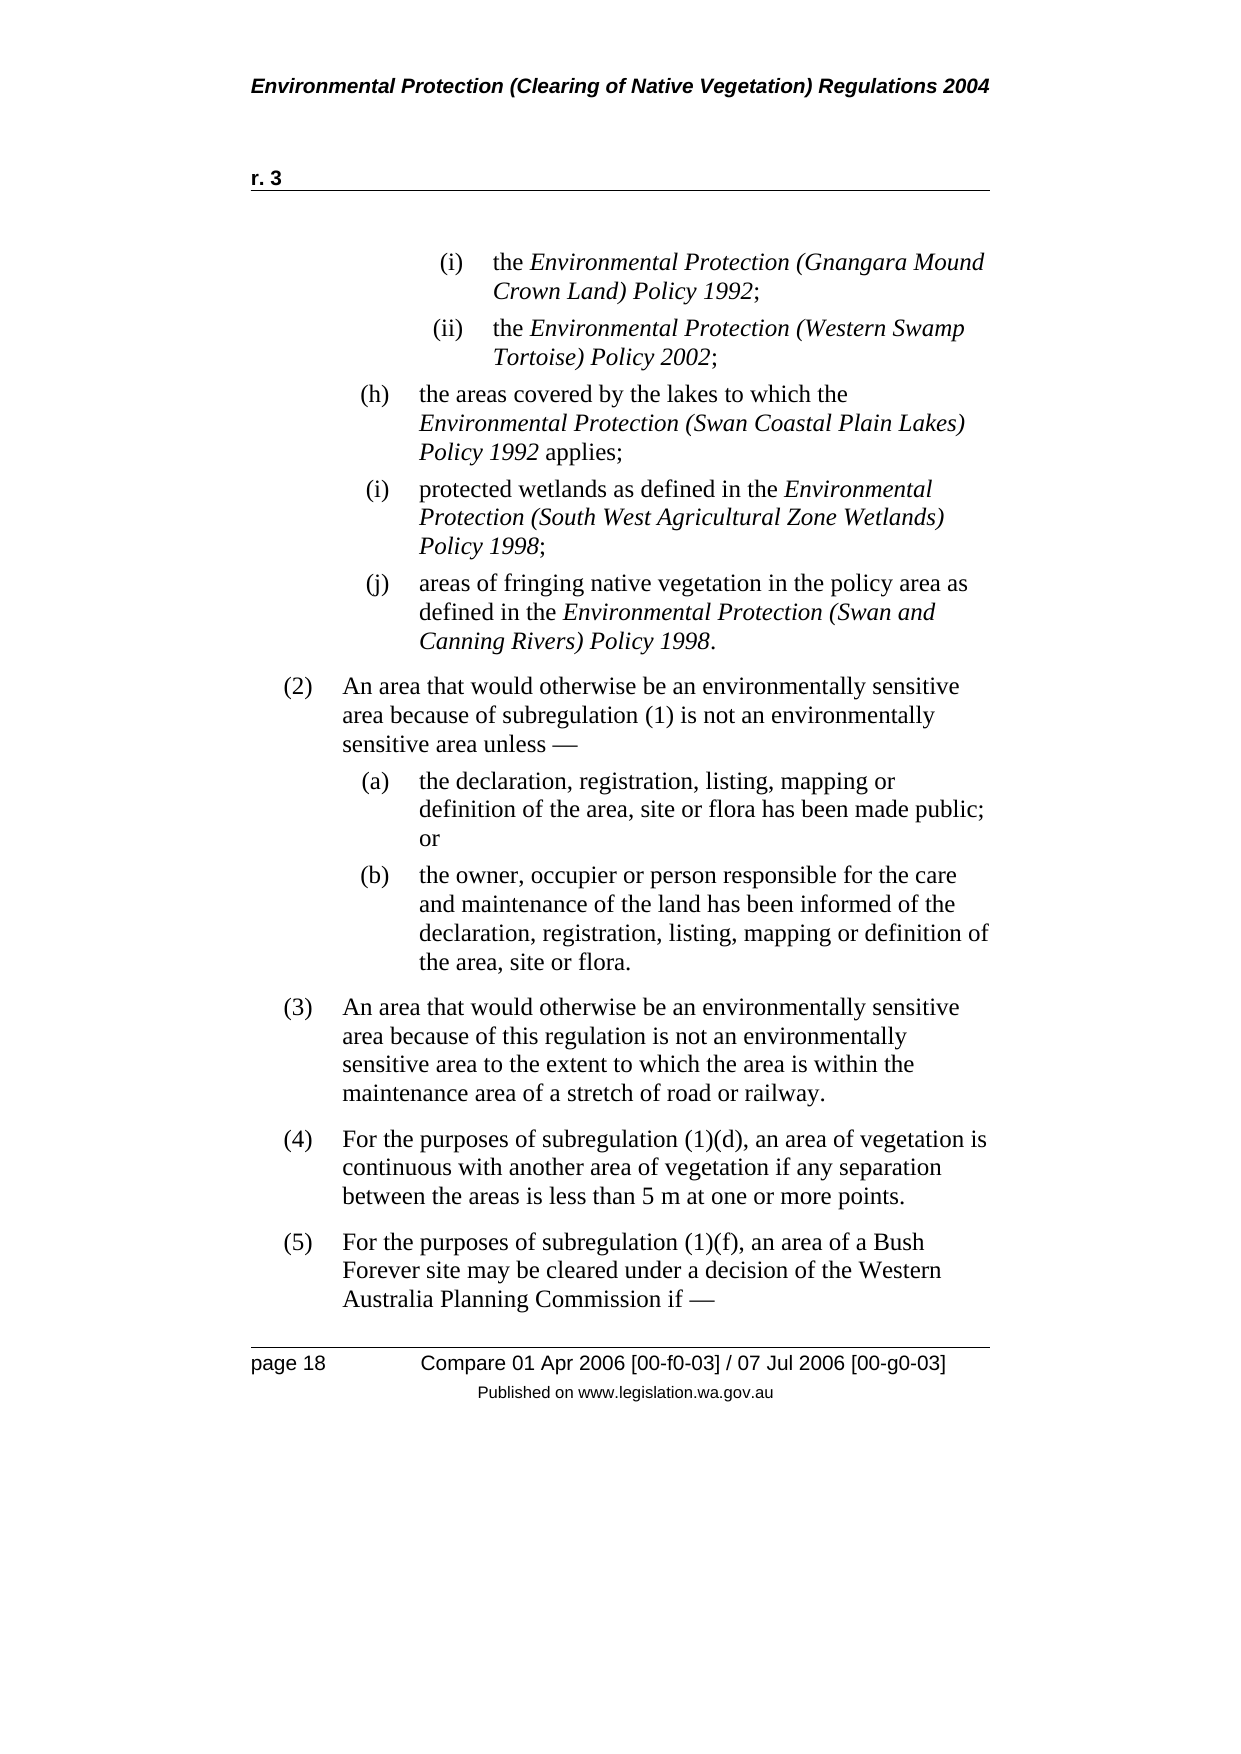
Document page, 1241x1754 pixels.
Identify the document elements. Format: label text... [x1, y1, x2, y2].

text (h) the areas covered by the lakes to which the Environmental Protection (Swan Coastal Plain Lakes) Policy 1992 applies; [251, 379, 990, 465]
text (i) the Environmental Protection (Gnangara Mound Crown Land) Policy 1992; [251, 247, 990, 305]
text (5) For the purposes of subregulation (1)(f), an area of a Bush Forever site may be cleared under a decision of the Western Australia Planning Commission if — [251, 1227, 990, 1313]
text (i) protected wetlands as defined in the Environmental Protection (South West Agricultural Zone Wetlands) Policy 1998; [251, 474, 990, 560]
text (a) the declaration, registration, listing, mapping or definition of the area, site or flora has been made public; or [251, 766, 990, 852]
text (2) An area that would otherwise be an environmentally sensitive area because of subregulation (1) is not an environmentally sensitive area unless — [251, 671, 990, 757]
text (j) areas of fringing native vegetation in the policy area as defined in the Environmental Protection (Swan and Canning Rivers) Policy 1998. [251, 568, 990, 654]
text (ii) the Environmental Protection (Western Swamp Tortoise) Policy 2002; [251, 313, 990, 371]
text (4) For the purposes of subregulation (1)(d), an area of vegetation is continuous with another area of vegetation if any separation between the areas is less than 5 m at one or more points. [251, 1124, 990, 1210]
text (3) An area that would otherwise be an environmentally sensitive area because of this regulation is not an environmentally sensitive area to the extent to which the area is within the maintenance area of a stretch of road or railway. [251, 992, 990, 1107]
text (b) the owner, occupier or person responsible for the care and maintenance of the land has been informed of the declaration, registration, listing, mapping or definition of the area, site or flora. [251, 860, 990, 975]
